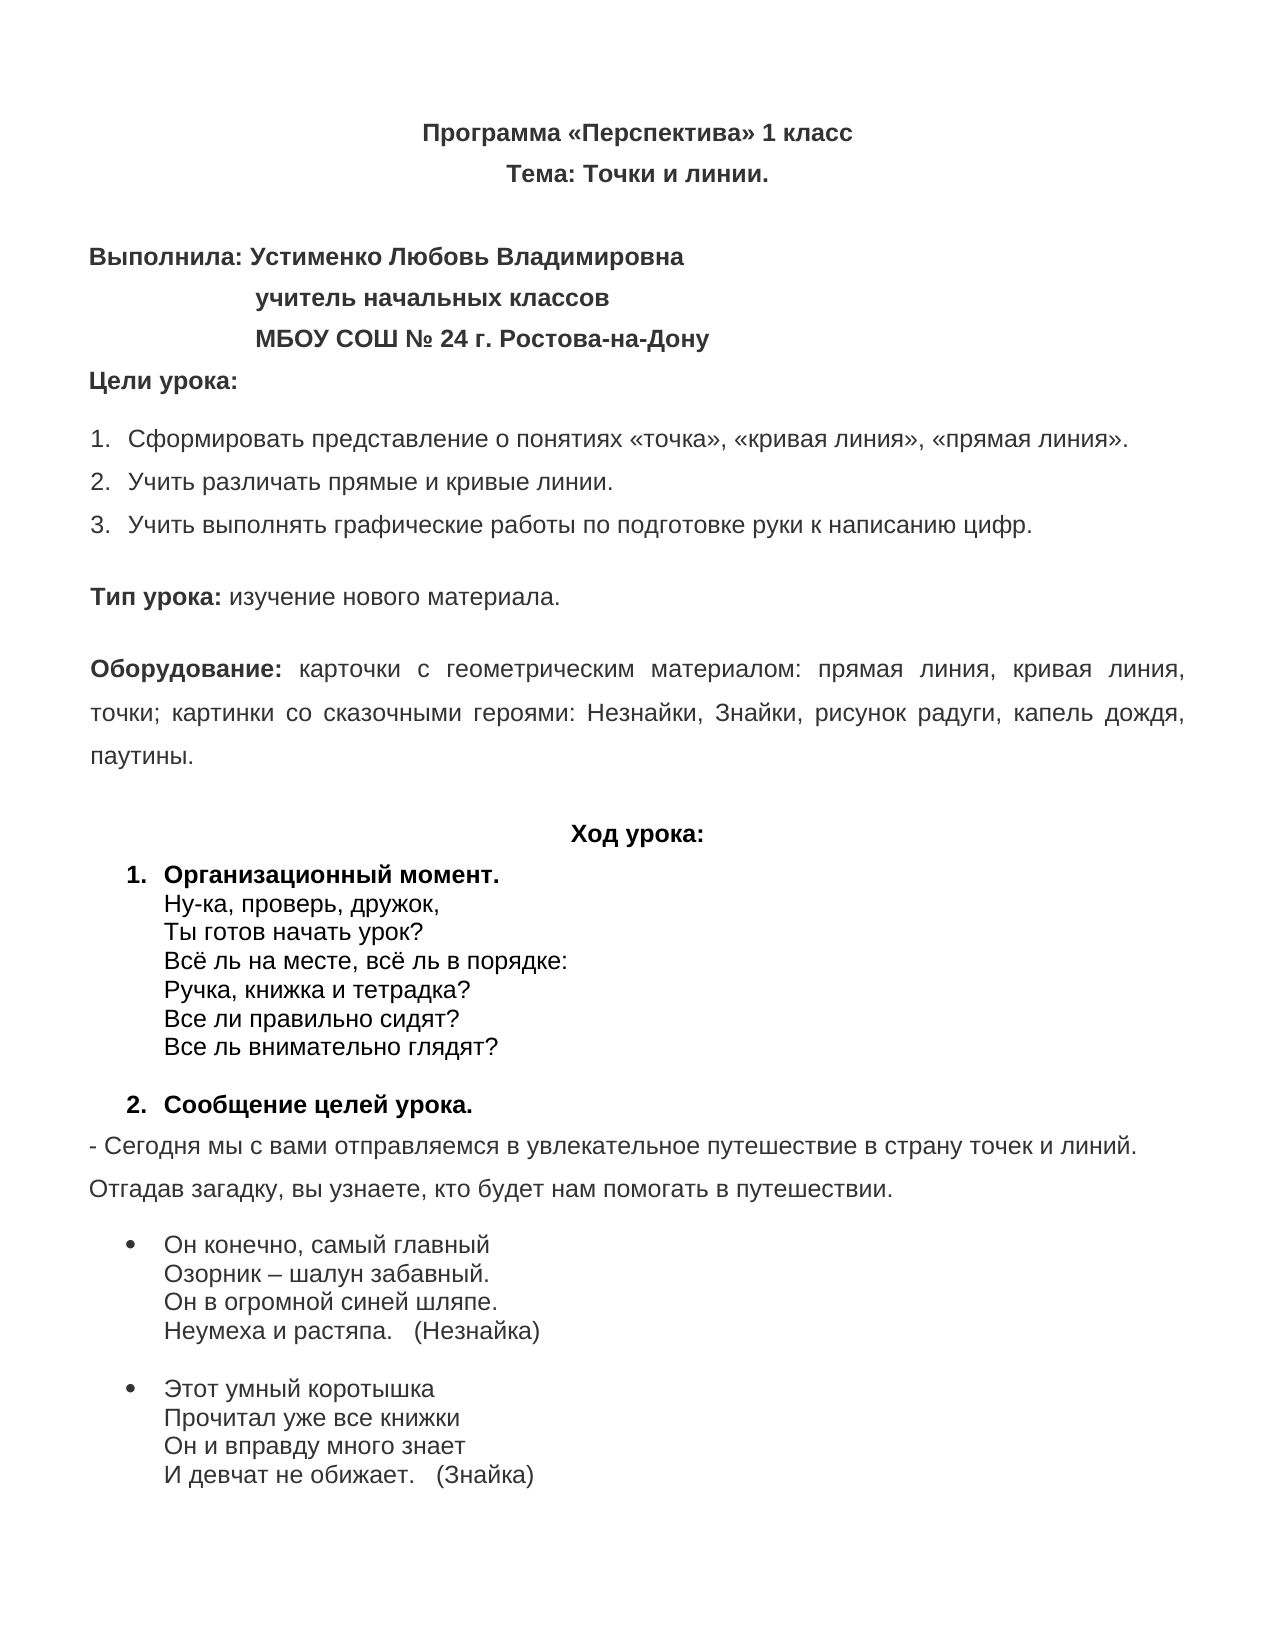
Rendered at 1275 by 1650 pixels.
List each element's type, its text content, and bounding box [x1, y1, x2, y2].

list Всё ль на месте, всё ль в порядке: [164, 946, 1186, 975]
text Тип урока: изучение нового материала. [90, 582, 1186, 611]
text Оборудование: карточки с геометрическим материалом: прямая линия, кривая линия, точки; картинки со сказочными героями: Незнайки, Знайки, рисунок радуги, капель дождя, паутины. [90, 654, 1186, 769]
list Все ль внимательно глядят? [164, 1032, 1186, 1061]
list Он в огромной синей шляпе. [164, 1287, 1186, 1316]
list Сформировать представление о понятиях «точка», «кривая линия», «прямая линия». [90, 423, 1186, 452]
list Он и вправду много знает [164, 1431, 1186, 1460]
text Тема: Точки и линии. [89, 159, 1186, 188]
list Сообщение целей урока. [126, 1090, 1186, 1118]
list Ручка, книжка и тетрадка? [164, 975, 1186, 1003]
text Цели урока: [89, 366, 1186, 394]
list Организационный момент. [126, 860, 1186, 888]
text Программа «Перспектива» 1 класс [89, 118, 1186, 147]
text - Сегодня мы с вами отправляемся в увлекательное путешествие в страну точек и линий. Отгадав загадку, вы узнаете, кто будет нам помогать в путешествии. [89, 1131, 1186, 1203]
list Ну-ка, проверь, дружок, [164, 888, 1186, 917]
list И девчат не обижает. (Знайка) [164, 1460, 1186, 1489]
list Неумеха и растяпа. (Незнайка) [164, 1316, 1186, 1345]
list Озорник – шалун забавный. [164, 1259, 1186, 1287]
text Ход урока: [89, 813, 1186, 847]
list Этот умный коротышка [126, 1374, 1186, 1402]
list Ты готов начать урок? [164, 917, 1186, 946]
text Выполнила: Устименко Любовь Владимировна [89, 242, 1186, 271]
text учитель начальных классов [89, 283, 1186, 312]
list Учить различать прямые и кривые линии. [90, 467, 1186, 495]
list Прочитал уже все книжки [164, 1402, 1186, 1431]
list Все ли правильно сидят? [164, 1003, 1186, 1032]
text МБОУ СОШ № 24 г. Ростова-на-Дону [89, 324, 1186, 353]
list Он конечно, самый главный [126, 1230, 1186, 1259]
list Учить выполнять графические работы по подготовке руки к написанию цифр. [90, 510, 1186, 538]
